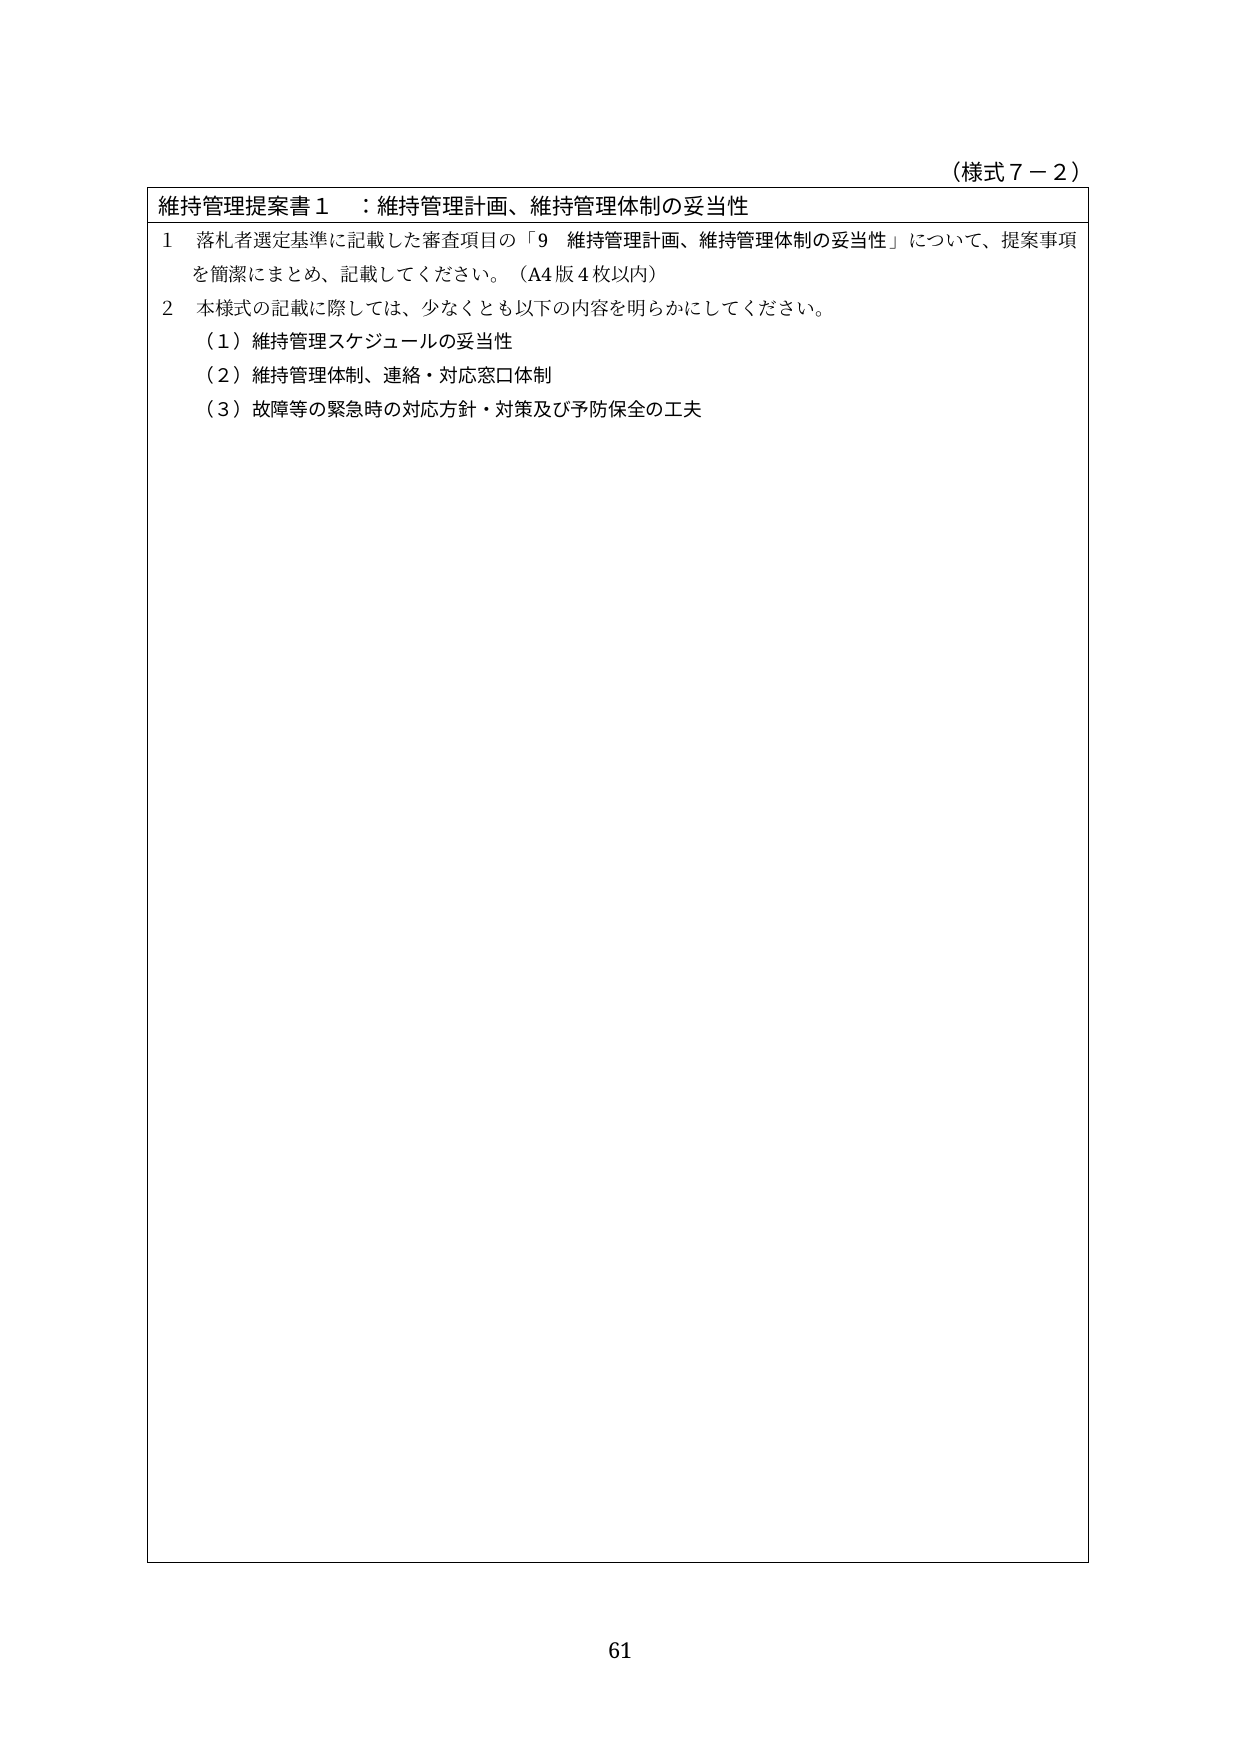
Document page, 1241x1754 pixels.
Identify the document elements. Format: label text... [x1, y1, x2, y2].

text （様式７－２） [148, 153, 1092, 187]
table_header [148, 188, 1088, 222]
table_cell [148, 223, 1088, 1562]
